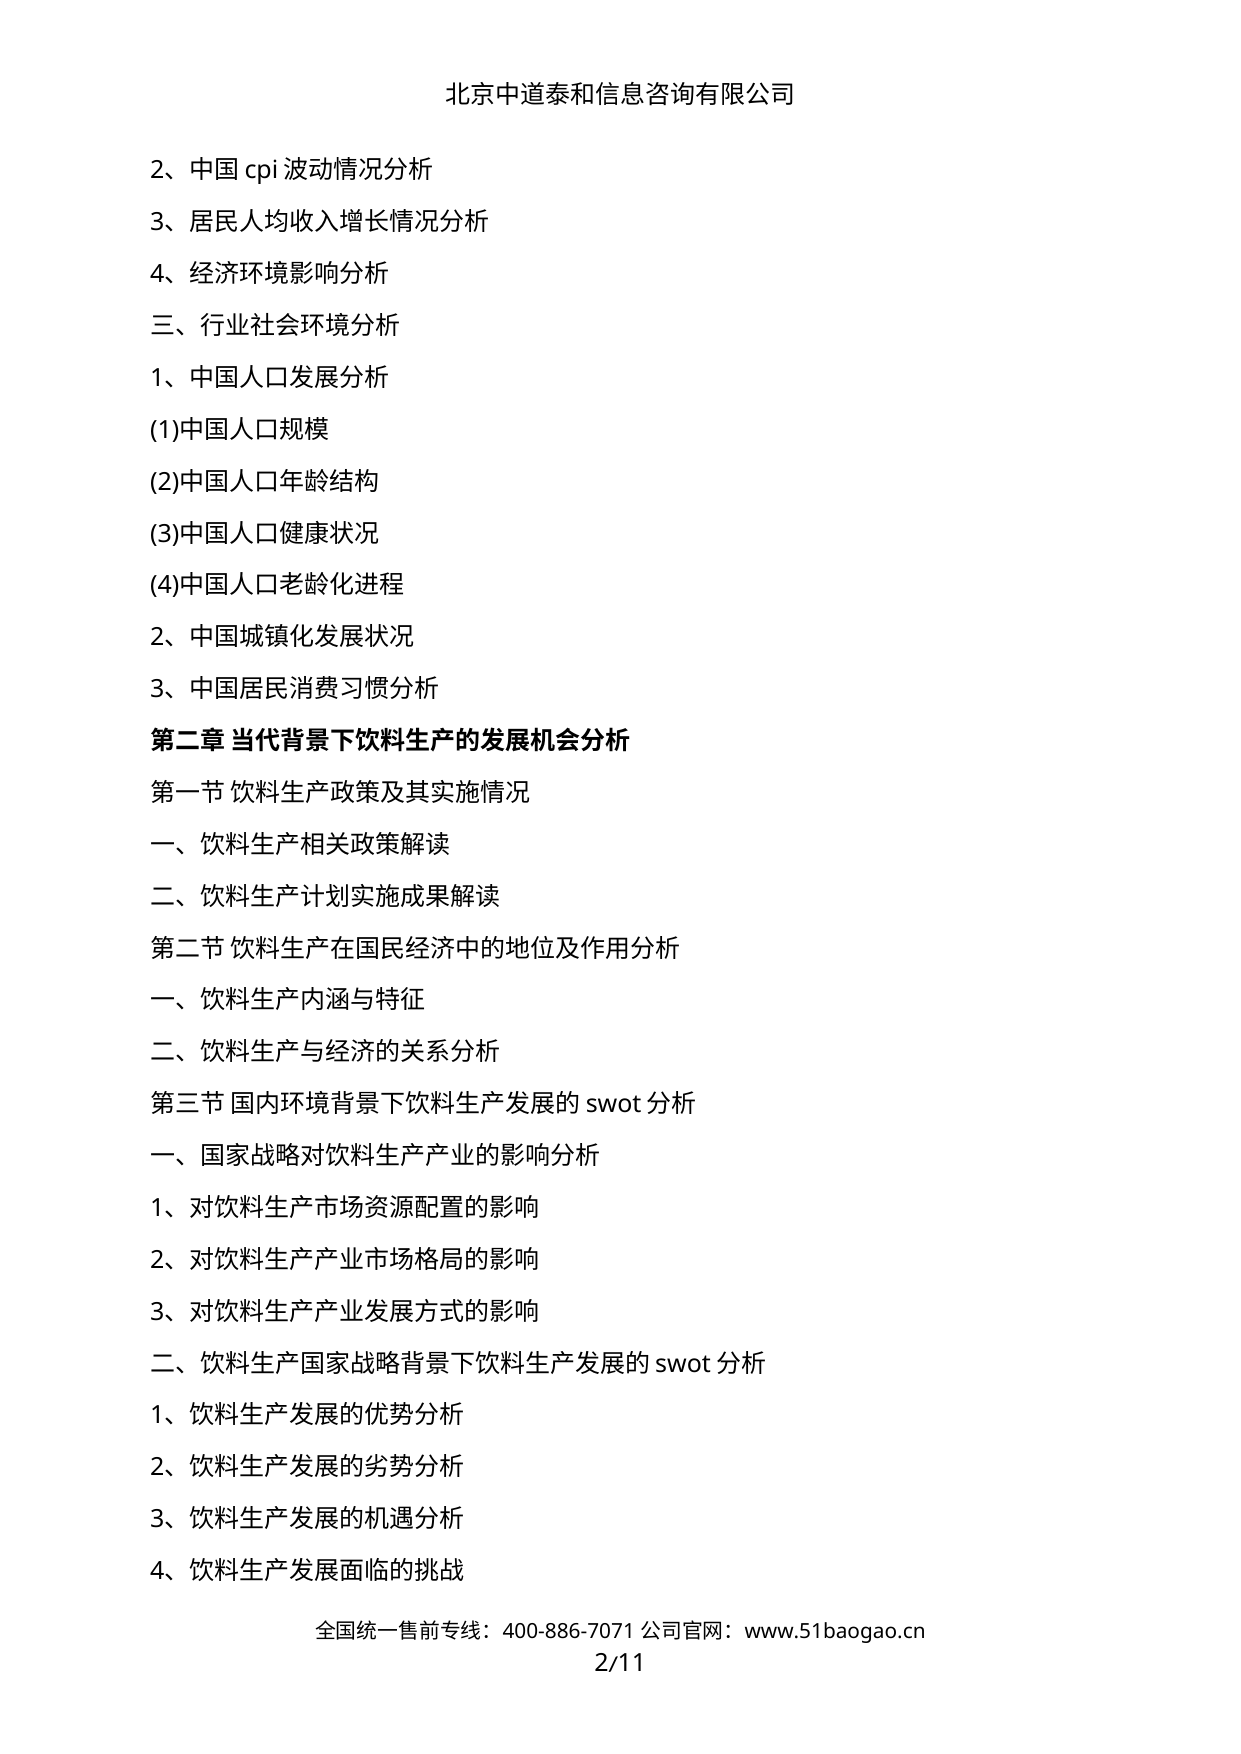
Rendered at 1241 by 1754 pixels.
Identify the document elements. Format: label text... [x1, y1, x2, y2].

text 1、饮料生产发展的优势分析 [150, 1395, 1090, 1431]
text 4、饮料生产发展面临的挑战 [150, 1551, 1090, 1587]
text 一、饮料生产相关政策解读 [150, 824, 1090, 861]
text 二、饮料生产与经济的关系分析 [150, 1032, 1090, 1068]
text (3)中国人口健康状况 [150, 513, 1090, 549]
text 二、饮料生产国家战略背景下饮料生产发展的swot分析 [150, 1343, 1090, 1379]
text (4)中国人口老龄化进程 [150, 565, 1090, 601]
text 2、中国城镇化发展状况 [150, 617, 1090, 653]
text 第二节 饮料生产在国民经济中的地位及作用分析 [150, 928, 1090, 964]
text 第一节 饮料生产政策及其实施情况 [150, 772, 1090, 809]
text 第二章 当代背景下饮料生产的发展机会分析 [150, 721, 1090, 757]
text 2、饮料生产发展的劣势分析 [150, 1447, 1090, 1483]
text (1)中国人口规模 [150, 409, 1090, 446]
text 3、对饮料生产产业发展方式的影响 [150, 1291, 1090, 1327]
text 1、对饮料生产市场资源配置的影响 [150, 1187, 1090, 1224]
text 3、饮料生产发展的机遇分析 [150, 1499, 1090, 1535]
text 2、中国cpi波动情况分析 [150, 150, 1090, 186]
text 3、居民人均收入增长情况分析 [150, 202, 1090, 238]
text 1、中国人口发展分析 [150, 357, 1090, 394]
text 2、对饮料生产产业市场格局的影响 [150, 1239, 1090, 1276]
text 二、饮料生产计划实施成果解读 [150, 876, 1090, 912]
text 第三节 国内环境背景下饮料生产发展的swot分析 [150, 1084, 1090, 1120]
text (2)中国人口年龄结构 [150, 461, 1090, 497]
text 3、中国居民消费习惯分析 [150, 669, 1090, 705]
text 一、国家战略对饮料生产产业的影响分析 [150, 1136, 1090, 1172]
text 一、饮料生产内涵与特征 [150, 980, 1090, 1016]
text 4、经济环境影响分析 [150, 254, 1090, 290]
text 三、行业社会环境分析 [150, 306, 1090, 342]
